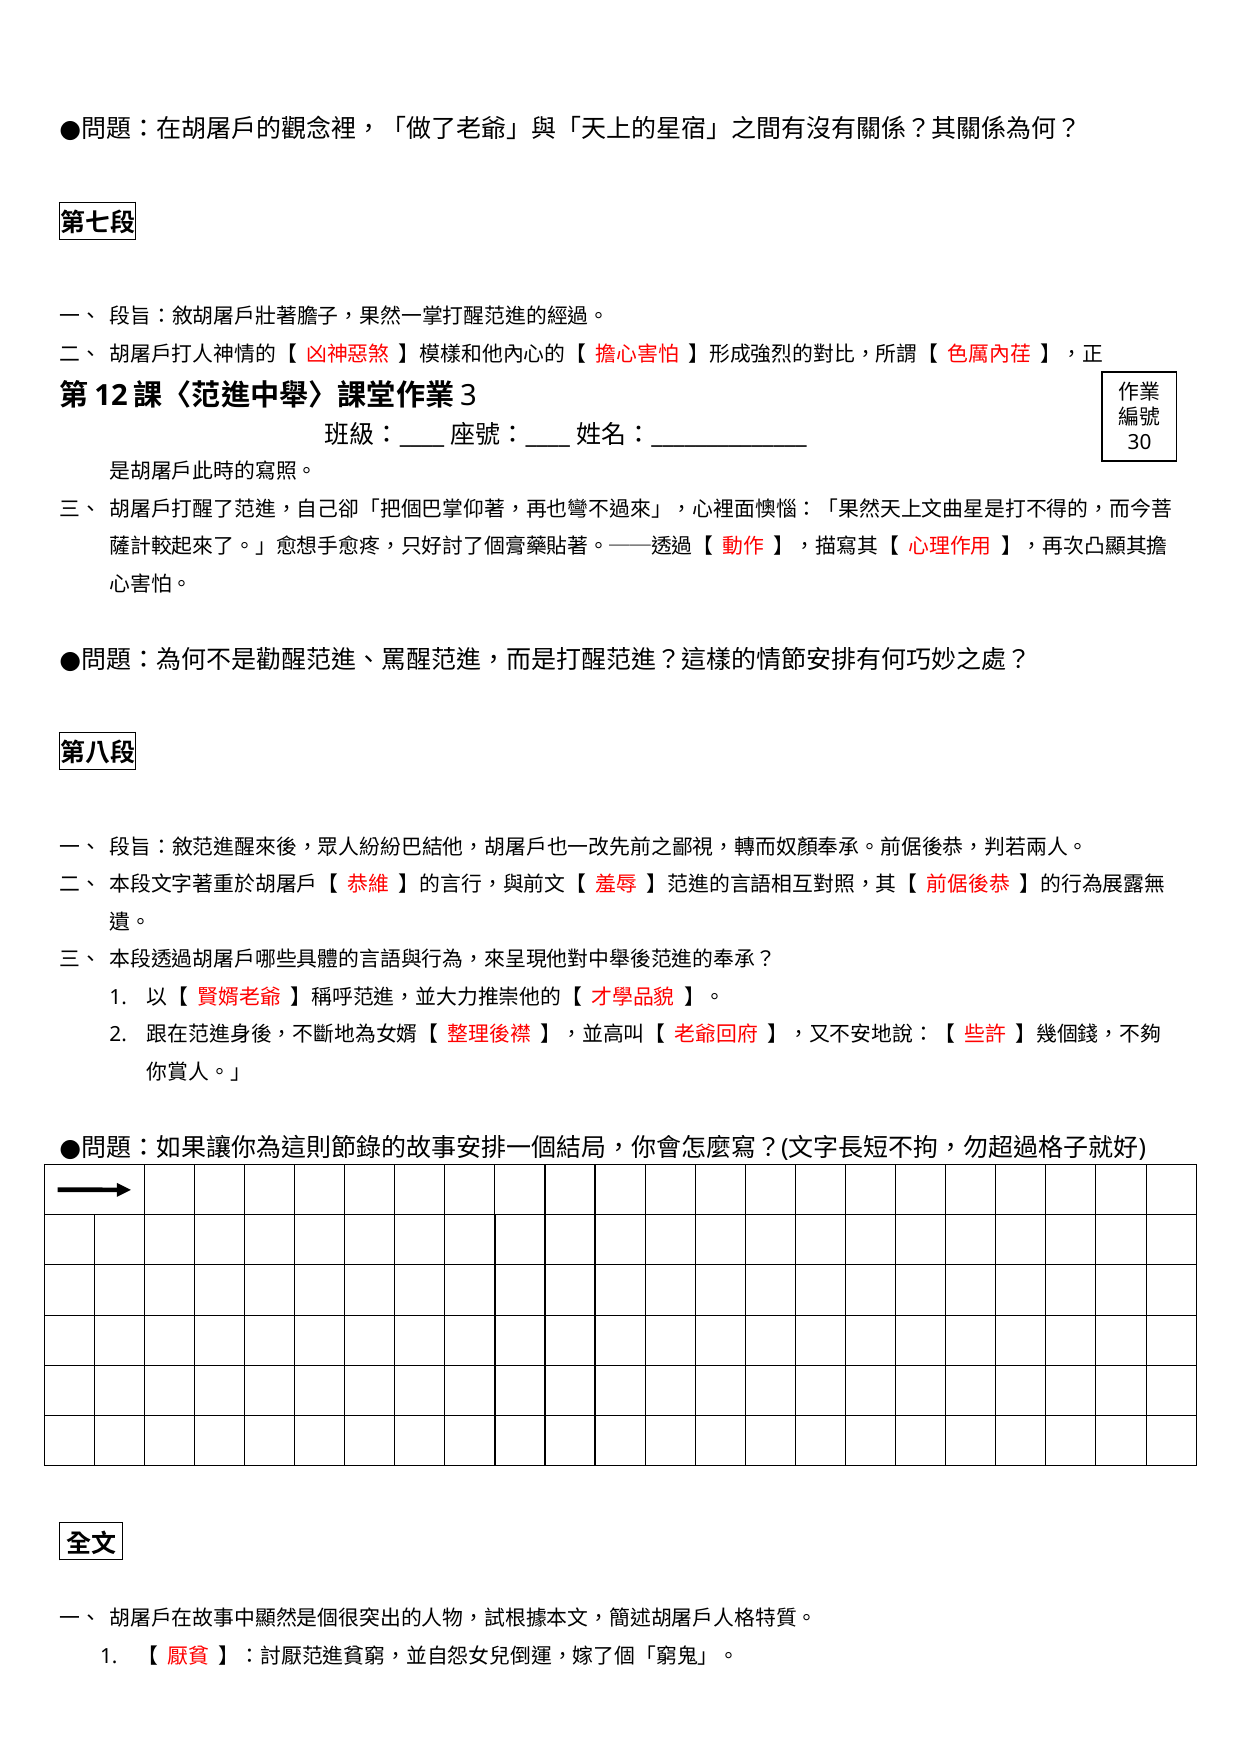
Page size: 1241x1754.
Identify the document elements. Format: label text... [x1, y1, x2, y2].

list 胡屠戶打醒了范進，自己卻「把個巴掌仰著，再也彎不過來」，心裡面懊惱：「果然天上文曲星是打不得的，而今菩薩計較起來了。」愈想手愈疼，只好討了個膏藥貼著。──透過【 動作 】，描寫其【 心理作用 】，再次凸顯其擔心害怕。 [59, 488, 1181, 601]
table_cell [345, 1215, 394, 1264]
table_cell [1096, 1366, 1146, 1415]
table_cell [996, 1366, 1045, 1415]
table_cell [195, 1215, 244, 1264]
table_cell [45, 1215, 94, 1264]
table_header [345, 1165, 394, 1214]
list 是胡屠戶此時的寫照。 [109, 451, 1181, 488]
table_cell [846, 1316, 895, 1365]
table_cell [546, 1366, 594, 1415]
table_cell [1046, 1316, 1095, 1365]
table_cell [1147, 1416, 1196, 1465]
table_cell [245, 1215, 294, 1264]
table_cell [1046, 1416, 1095, 1465]
table_cell [546, 1265, 594, 1314]
table_cell [996, 1316, 1045, 1365]
table_cell [445, 1316, 494, 1365]
table_cell [445, 1366, 494, 1415]
table_cell [696, 1316, 745, 1365]
table_cell [145, 1265, 194, 1314]
table_cell [395, 1366, 444, 1415]
table_cell [45, 1316, 94, 1365]
table_cell [45, 1366, 94, 1415]
table_cell [746, 1316, 795, 1365]
table_cell [445, 1265, 494, 1314]
table_header [596, 1165, 645, 1214]
table_cell [295, 1215, 344, 1264]
table_cell [896, 1215, 945, 1264]
list 胡屠戶打人神情的【 凶神惡煞 】模樣和他內心的【 擔心害怕 】形成強烈的對比，所謂【 色厲內荏 】，正 [59, 334, 1181, 371]
table_cell [646, 1366, 695, 1415]
table_cell [896, 1265, 945, 1314]
table_cell [195, 1265, 244, 1314]
table_cell [195, 1316, 244, 1365]
table_cell [195, 1416, 244, 1465]
table_cell [496, 1366, 544, 1415]
table_cell [445, 1215, 494, 1264]
table_cell [1147, 1215, 1196, 1264]
table_cell [996, 1215, 1045, 1264]
table_cell [1096, 1316, 1146, 1365]
table_cell [1096, 1215, 1146, 1264]
table_cell [395, 1215, 444, 1264]
table_cell [896, 1316, 945, 1365]
table_header [646, 1165, 695, 1214]
table_cell [95, 1366, 144, 1415]
list 【 厭貧 】：討厭范進貧窮，並自怨女兒倒運，嫁了個「窮鬼」。 [100, 1635, 1181, 1673]
table_cell [195, 1366, 244, 1415]
table_cell [1046, 1366, 1095, 1415]
text ●問題：如果讓你為這則節錄的故事安排一個結局，你會怎麼寫？(文字長短不拘，勿超過格子就好) [59, 1126, 1181, 1164]
table_header [495, 1165, 544, 1214]
table_cell [1147, 1316, 1196, 1365]
table_header [746, 1165, 795, 1214]
table_cell [546, 1215, 594, 1264]
table_cell [496, 1416, 544, 1465]
table_cell [696, 1265, 745, 1314]
table_cell [445, 1416, 494, 1465]
table_cell [345, 1265, 394, 1314]
table_cell [245, 1366, 294, 1415]
list 本段文字著重於胡屠戶【 恭維 】的言行，與前文【 羞辱 】范進的言語相互對照，其【 前倨後恭 】的行為展露無遺。 [59, 864, 1181, 939]
table_header [45, 1165, 144, 1214]
table_header [145, 1165, 194, 1214]
text ●問題：在胡屠戶的觀念裡，「做了老爺」與「天上的星宿」之間有沒有關係？其關係為何？ [59, 108, 1181, 146]
table_cell [95, 1316, 144, 1365]
table_cell [1147, 1366, 1196, 1415]
table_cell [796, 1265, 845, 1314]
table_cell [496, 1215, 544, 1264]
table_cell [395, 1316, 444, 1365]
text 全文 [59, 1504, 1181, 1579]
table_cell [696, 1416, 745, 1465]
table_cell [345, 1316, 394, 1365]
table_cell [1046, 1215, 1095, 1264]
table_cell [846, 1366, 895, 1415]
table_cell [996, 1265, 1045, 1314]
table_cell [746, 1366, 795, 1415]
table_header [796, 1165, 845, 1214]
table_cell [295, 1265, 344, 1314]
table_cell [946, 1416, 995, 1465]
table_cell [896, 1416, 945, 1465]
table_cell [646, 1215, 695, 1264]
text 第八段 [59, 713, 1181, 788]
table_header [546, 1165, 594, 1214]
table_cell [45, 1416, 94, 1465]
table_cell [596, 1416, 645, 1465]
table_header [195, 1165, 244, 1214]
table_header [896, 1165, 945, 1214]
list 胡屠戶在故事中顯然是個很突出的人物，試根據本文，簡述胡屠戶人格特質。 [59, 1598, 1181, 1635]
text 第12課〈范進中舉〉課堂作業3 [59, 371, 1181, 413]
table_header [395, 1165, 444, 1214]
table_cell [546, 1416, 594, 1465]
table_cell [746, 1416, 795, 1465]
table_cell [596, 1215, 645, 1264]
list 段旨：敘胡屠戶壯著膽子，果然一掌打醒范進的經過。 [59, 296, 1181, 334]
table_cell [746, 1265, 795, 1314]
table_cell [145, 1215, 194, 1264]
table_cell [946, 1316, 995, 1365]
table_cell [45, 1265, 94, 1314]
table_cell [395, 1265, 444, 1314]
table_cell [696, 1366, 745, 1415]
table_cell [395, 1416, 444, 1465]
list 跟在范進身後，不斷地為女婿【 整理後襟 】，並高叫【 老爺回府 】，又不安地說：【 些許 】幾個錢，不夠你賞人。」 [109, 1014, 1181, 1089]
table_cell [1096, 1265, 1146, 1314]
table_cell [245, 1265, 294, 1314]
table_cell [646, 1316, 695, 1365]
table_cell [946, 1215, 995, 1264]
table_cell [496, 1316, 544, 1365]
table_cell [145, 1316, 194, 1365]
table_cell [996, 1416, 1045, 1465]
text 班級：____ 座號：____ 姓名：______________ [59, 413, 1181, 451]
table_cell [596, 1366, 645, 1415]
table_cell [295, 1316, 344, 1365]
table_cell [345, 1366, 394, 1415]
table_cell [796, 1366, 845, 1415]
table_cell [345, 1416, 394, 1465]
table_cell [796, 1416, 845, 1465]
table_cell [646, 1416, 695, 1465]
table_cell [295, 1416, 344, 1465]
table_cell [946, 1265, 995, 1314]
table_header [1096, 1165, 1146, 1214]
table_header [445, 1165, 494, 1214]
table_cell [596, 1265, 645, 1314]
table_cell [1046, 1265, 1095, 1314]
table_cell [646, 1265, 695, 1314]
table_header [696, 1165, 745, 1214]
table_cell [846, 1215, 895, 1264]
table_cell [1096, 1416, 1146, 1465]
table_header [946, 1165, 995, 1214]
table_header [1046, 1165, 1095, 1214]
table_cell [95, 1265, 144, 1314]
table_cell [546, 1316, 594, 1365]
table_cell [746, 1215, 795, 1264]
table_header [846, 1165, 895, 1214]
list 段旨：敘范進醒來後，眾人紛紛巴結他，胡屠戶也一改先前之鄙視，轉而奴顏奉承。前倨後恭，判若兩人。 [59, 826, 1181, 864]
table_cell [696, 1215, 745, 1264]
table_cell [596, 1316, 645, 1365]
table_header [1147, 1165, 1196, 1214]
table_cell [796, 1215, 845, 1264]
table_cell [95, 1416, 144, 1465]
list 以【 賢婿老爺 】稱呼范進，並大力推崇他的【 才學品貌 】。 [109, 976, 1181, 1014]
table_cell [896, 1366, 945, 1415]
text ●問題：為何不是勸醒范進、罵醒范進，而是打醒范進？這樣的情節安排有何巧妙之處？ [59, 638, 1181, 676]
table_header [245, 1165, 294, 1214]
table_cell [95, 1215, 144, 1264]
table_header [295, 1165, 344, 1214]
table_cell [846, 1265, 895, 1314]
list 本段透過胡屠戶哪些具體的言語與行為，來呈現他對中舉後范進的奉承？ [59, 939, 1181, 976]
table_cell [496, 1265, 544, 1314]
table_cell [245, 1416, 294, 1465]
table_cell [145, 1366, 194, 1415]
text 第七段 [59, 183, 1181, 258]
table_cell [1147, 1265, 1196, 1314]
table_cell [145, 1416, 194, 1465]
table_cell [796, 1316, 845, 1365]
table_cell [245, 1316, 294, 1365]
table_cell [846, 1416, 895, 1465]
table_cell [295, 1366, 344, 1415]
table_cell [946, 1366, 995, 1415]
table_header [996, 1165, 1045, 1214]
